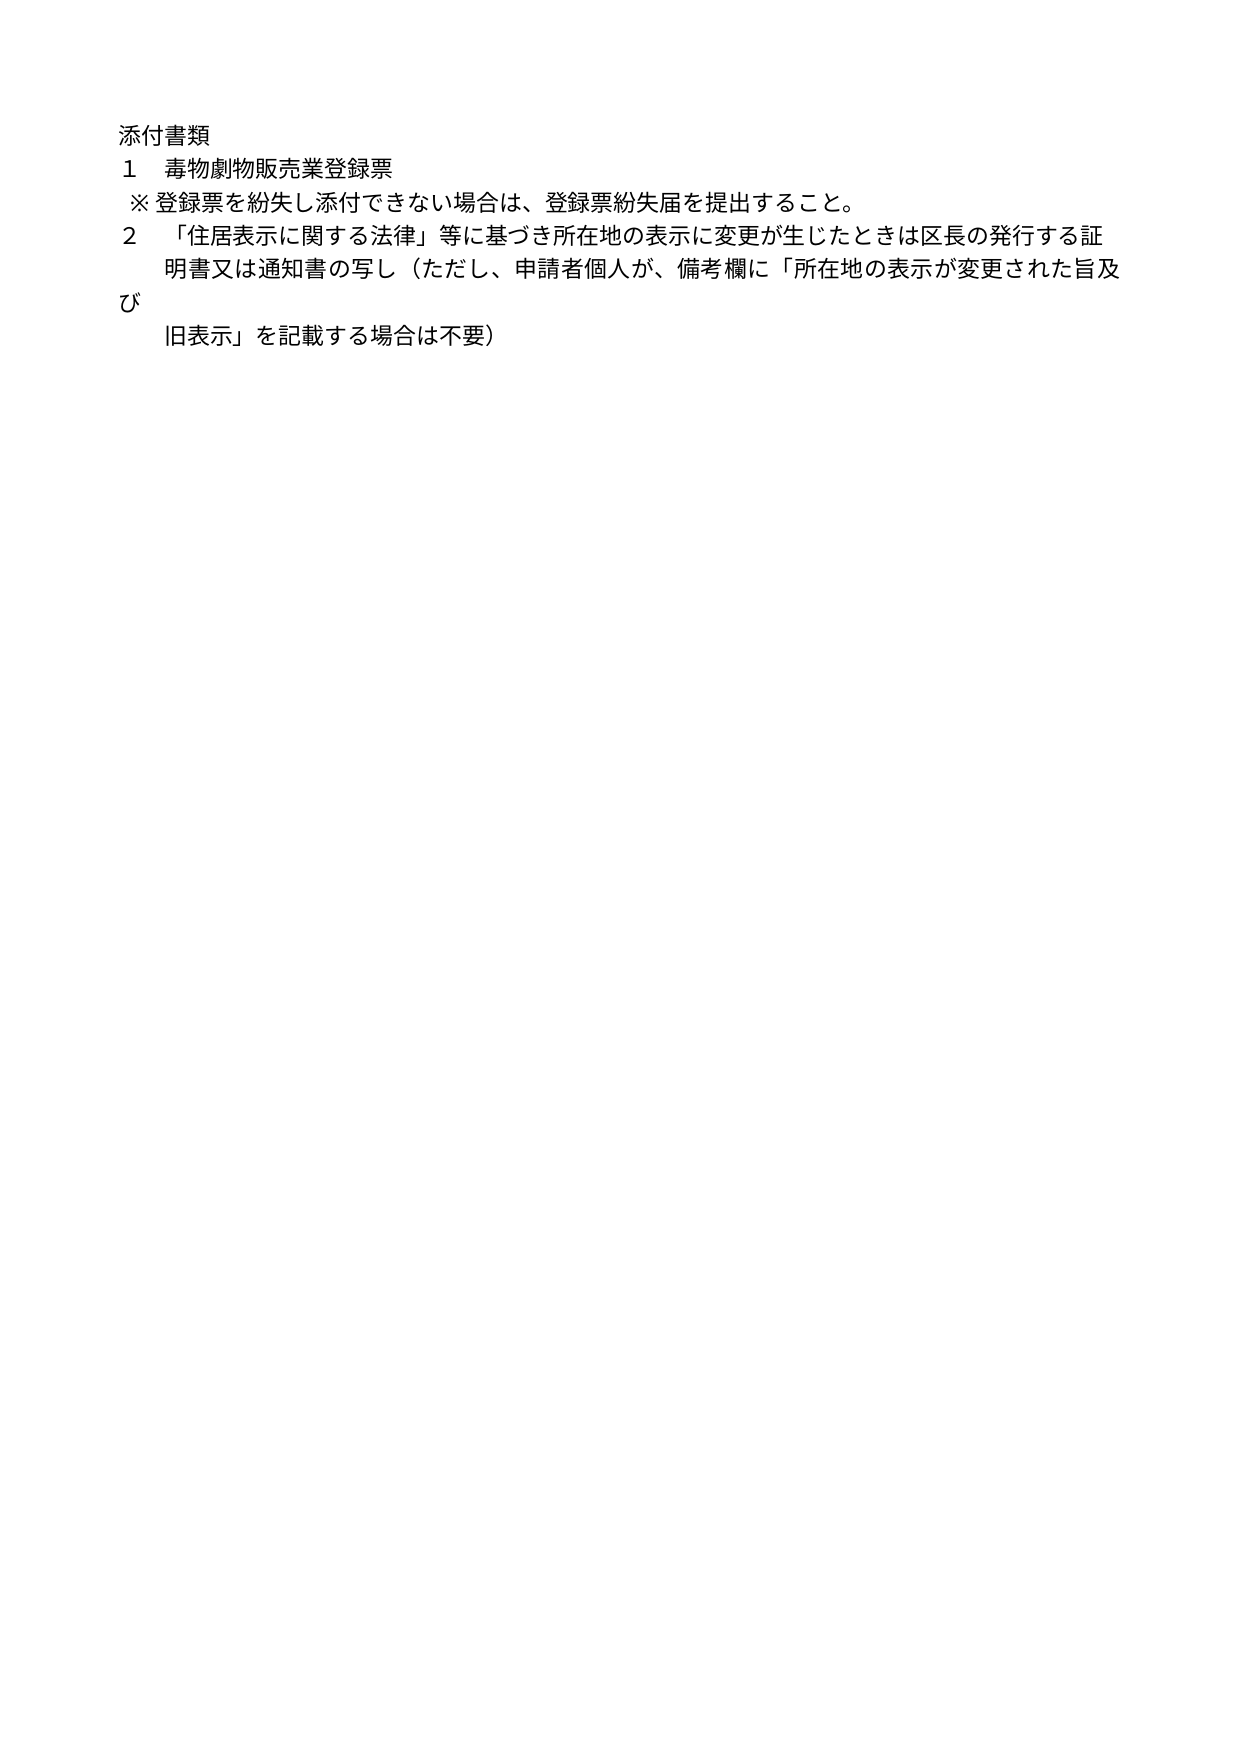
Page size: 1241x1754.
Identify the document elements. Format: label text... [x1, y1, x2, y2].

text ※ 登録票を紛失し添付できない場合は、登録票紛失届を提出すること。 [118, 184, 1122, 218]
text 添付書類 [118, 118, 1122, 151]
text １ 毒物劇物販売業登録票 [118, 151, 1122, 184]
text 旧表示」を記載する場合は不要） [118, 318, 1122, 351]
text ２ 「住居表示に関する法律」等に基づき所在地の表示に変更が生じたときは区長の発行する証 [118, 218, 1122, 251]
text 明書又は通知書の写し（ただし、申請者個人が、備考欄に「所在地の表示が変更された旨及び [118, 251, 1122, 318]
